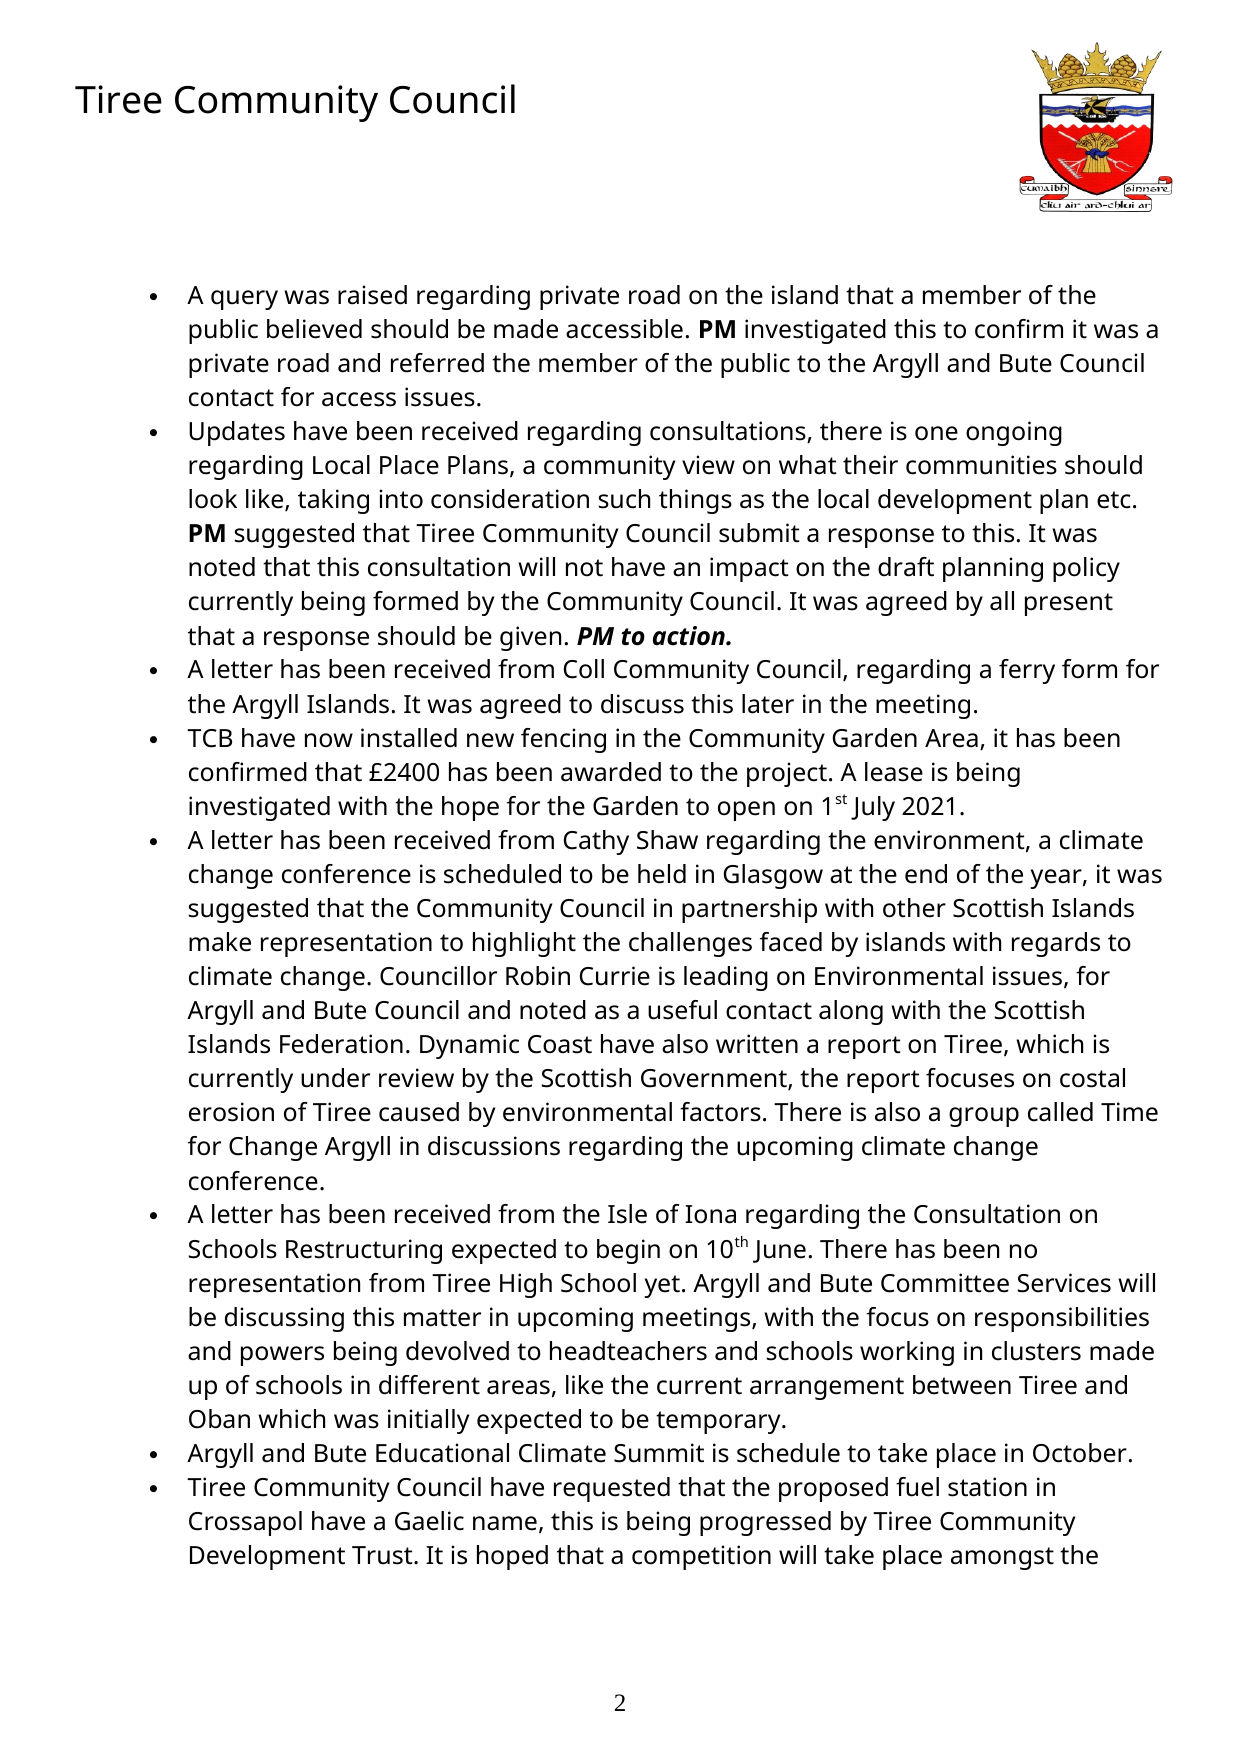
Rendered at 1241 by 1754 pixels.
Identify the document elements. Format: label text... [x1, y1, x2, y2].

picture [1009, 35, 1182, 220]
list A letter has been received from Coll Community Council, regarding a ferry form for the Argyll Islands. It was agreed to discuss this later in the meeting. [150, 652, 1165, 720]
list Argyll and Bute Educational Climate Summit is schedule to take place in October. [150, 1436, 1165, 1470]
list TCB have now installed new fencing in the Community Garden Area, it has been confirmed that £2400 has been awarded to the project. A lease is being investigated with the hope for the Garden to open on 1st July 2021. [150, 720, 1165, 822]
list Updates have been received regarding consultations, there is one ongoing regarding Local Place Plans, a community view on what their communities should look like, taking into consideration such things as the local development plan etc. PM suggested that Tiree Community Council submit a response to this. It was noted that this consultation will not have an impact on the draft planning policy currently being formed by the Community Council. It was agreed by all present that a response should be given. PM to action. [150, 414, 1165, 652]
list A query was raised regarding private road on the island that a member of the public believed should be made accessible. PM investigated this to confirm it was a private road and referred the member of the public to the Argyll and Bute Council contact for access issues. [150, 277, 1165, 414]
list A letter has been received from Cathy Shaw regarding the environment, a climate change conference is scheduled to be held in Glasgow at the end of the year, it was suggested that the Community Council in partnership with other Scottish Islands make representation to highlight the challenges faced by islands with regards to climate change. Councillor Robin Currie is leading on Environmental issues, for Argyll and Bute Council and noted as a useful contact along with the Scottish Islands Federation. Dynamic Coast have also written a report on Tiree, which is currently under review by the Scottish Government, the report focuses on costal erosion of Tiree caused by environmental factors. There is also a group called Time for Change Argyll in discussions regarding the upcoming climate change conference. [150, 822, 1165, 1197]
list A letter has been received from the Isle of Iona regarding the Consultation on Schools Restructuring expected to begin on 10th June. There has been no representation from Tiree High School yet. Argyll and Bute Committee Services will be discussing this matter in upcoming meetings, with the focus on responsibilities and powers being devolved to headteachers and schools working in clusters made up of schools in different areas, like the current arrangement between Tiree and Oban which was initially expected to be temporary. [150, 1197, 1165, 1436]
